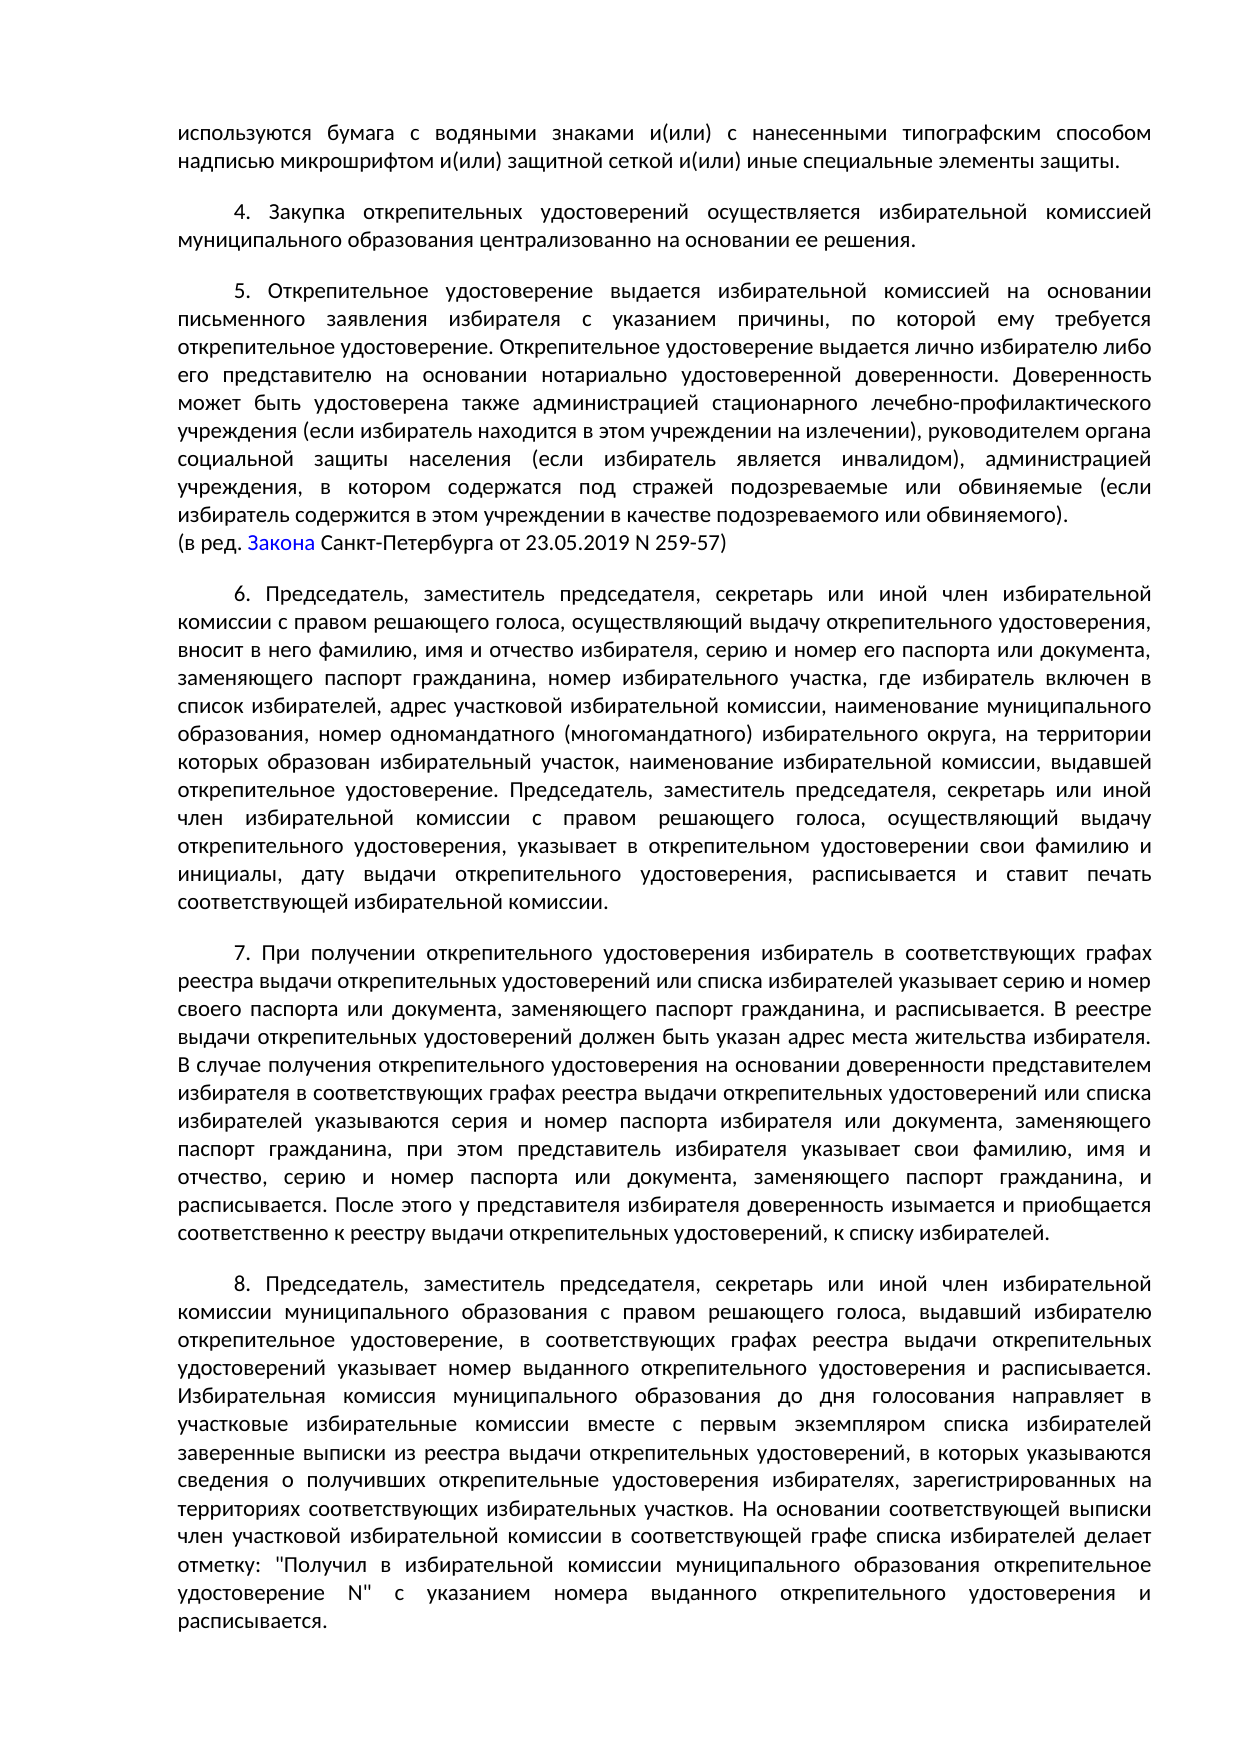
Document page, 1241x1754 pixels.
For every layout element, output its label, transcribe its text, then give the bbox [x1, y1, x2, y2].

text 7. При получении открепительного удостоверения избиратель в соответствующих графах реестра выдачи открепительных удостоверений или списка избирателей указывает серию и номер своего паспорта или документа, заменяющего паспорт гражданина, и расписывается. В реестре выдачи открепительных удостоверений должен быть указан адрес места жительства избирателя. В случае получения открепительного удостоверения на основании доверенности представителем избирателя в соответствующих графах реестра выдачи открепительных удостоверений или списка избирателей указываются серия и номер паспорта избирателя или документа, заменяющего паспорт гражданина, при этом представитель избирателя указывает свои фамилию, имя и отчество, серию и номер паспорта или документа, заменяющего паспорт гражданина, и расписывается. После этого у представителя избирателя доверенность изымается и приобщается соответственно к реестру выдачи открепительных удостоверений, к списку избирателей. [177, 938, 1152, 1247]
text (в ред. Закона Санкт-Петербурга от 23.05.2019 N 259-57) [177, 528, 1152, 556]
text 4. Закупка открепительных удостоверений осуществляется избирательной комиссией муниципального образования централизованно на основании ее решения. [177, 197, 1152, 253]
text 8. Председатель, заместитель председателя, секретарь или иной член избирательной комиссии муниципального образования с правом решающего голоса, выдавший избирателю открепительное удостоверение, в соответствующих графах реестра выдачи открепительных удостоверений указывает номер выданного открепительного удостоверения и расписывается. Избирательная комиссия муниципального образования до дня голосования направляет в участковые избирательные комиссии вместе с первым экземпляром списка избирателей заверенные выписки из реестра выдачи открепительных удостоверений, в которых указываются сведения о получивших открепительные удостоверения избирателях, зарегистрированных на территориях соответствующих избирательных участков. На основании соответствующей выписки член участковой избирательной комиссии в соответствующей графе списка избирателей делает отметку: "Получил в избирательной комиссии муниципального образования открепительное удостоверение N" с указанием номера выданного открепительного удостоверения и расписывается. [177, 1269, 1152, 1634]
text 5. Открепительное удостоверение выдается избирательной комиссией на основании письменного заявления избирателя с указанием причины, по которой ему требуется открепительное удостоверение. Открепительное удостоверение выдается лично избирателю либо его представителю на основании нотариально удостоверенной доверенности. Доверенность может быть удостоверена также администрацией стационарного лечебно-профилактического учреждения (если избиратель находится в этом учреждении на излечении), руководителем органа социальной защиты населения (если избиратель является инвалидом), администрацией учреждения, в котором содержатся под стражей подозреваемые или обвиняемые (если избиратель содержится в этом учреждении в качестве подозреваемого или обвиняемого). [177, 276, 1152, 528]
text 6. Председатель, заместитель председателя, секретарь или иной член избирательной комиссии с правом решающего голоса, осуществляющий выдачу открепительного удостоверения, вносит в него фамилию, имя и отчество избирателя, серию и номер его паспорта или документа, заменяющего паспорт гражданина, номер избирательного участка, где избиратель включен в список избирателей, адрес участковой избирательной комиссии, наименование муниципального образования, номер одномандатного (многомандатного) избирательного округа, на территории которых образован избирательный участок, наименование избирательной комиссии, выдавшей открепительное удостоверение. Председатель, заместитель председателя, секретарь или иной член избирательной комиссии с правом решающего голоса, осуществляющий выдачу открепительного удостоверения, указывает в открепительном удостоверении свои фамилию и инициалы, дату выдачи открепительного удостоверения, расписывается и ставит печать соответствующей избирательной комиссии. [177, 579, 1152, 915]
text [177, 118, 1152, 174]
